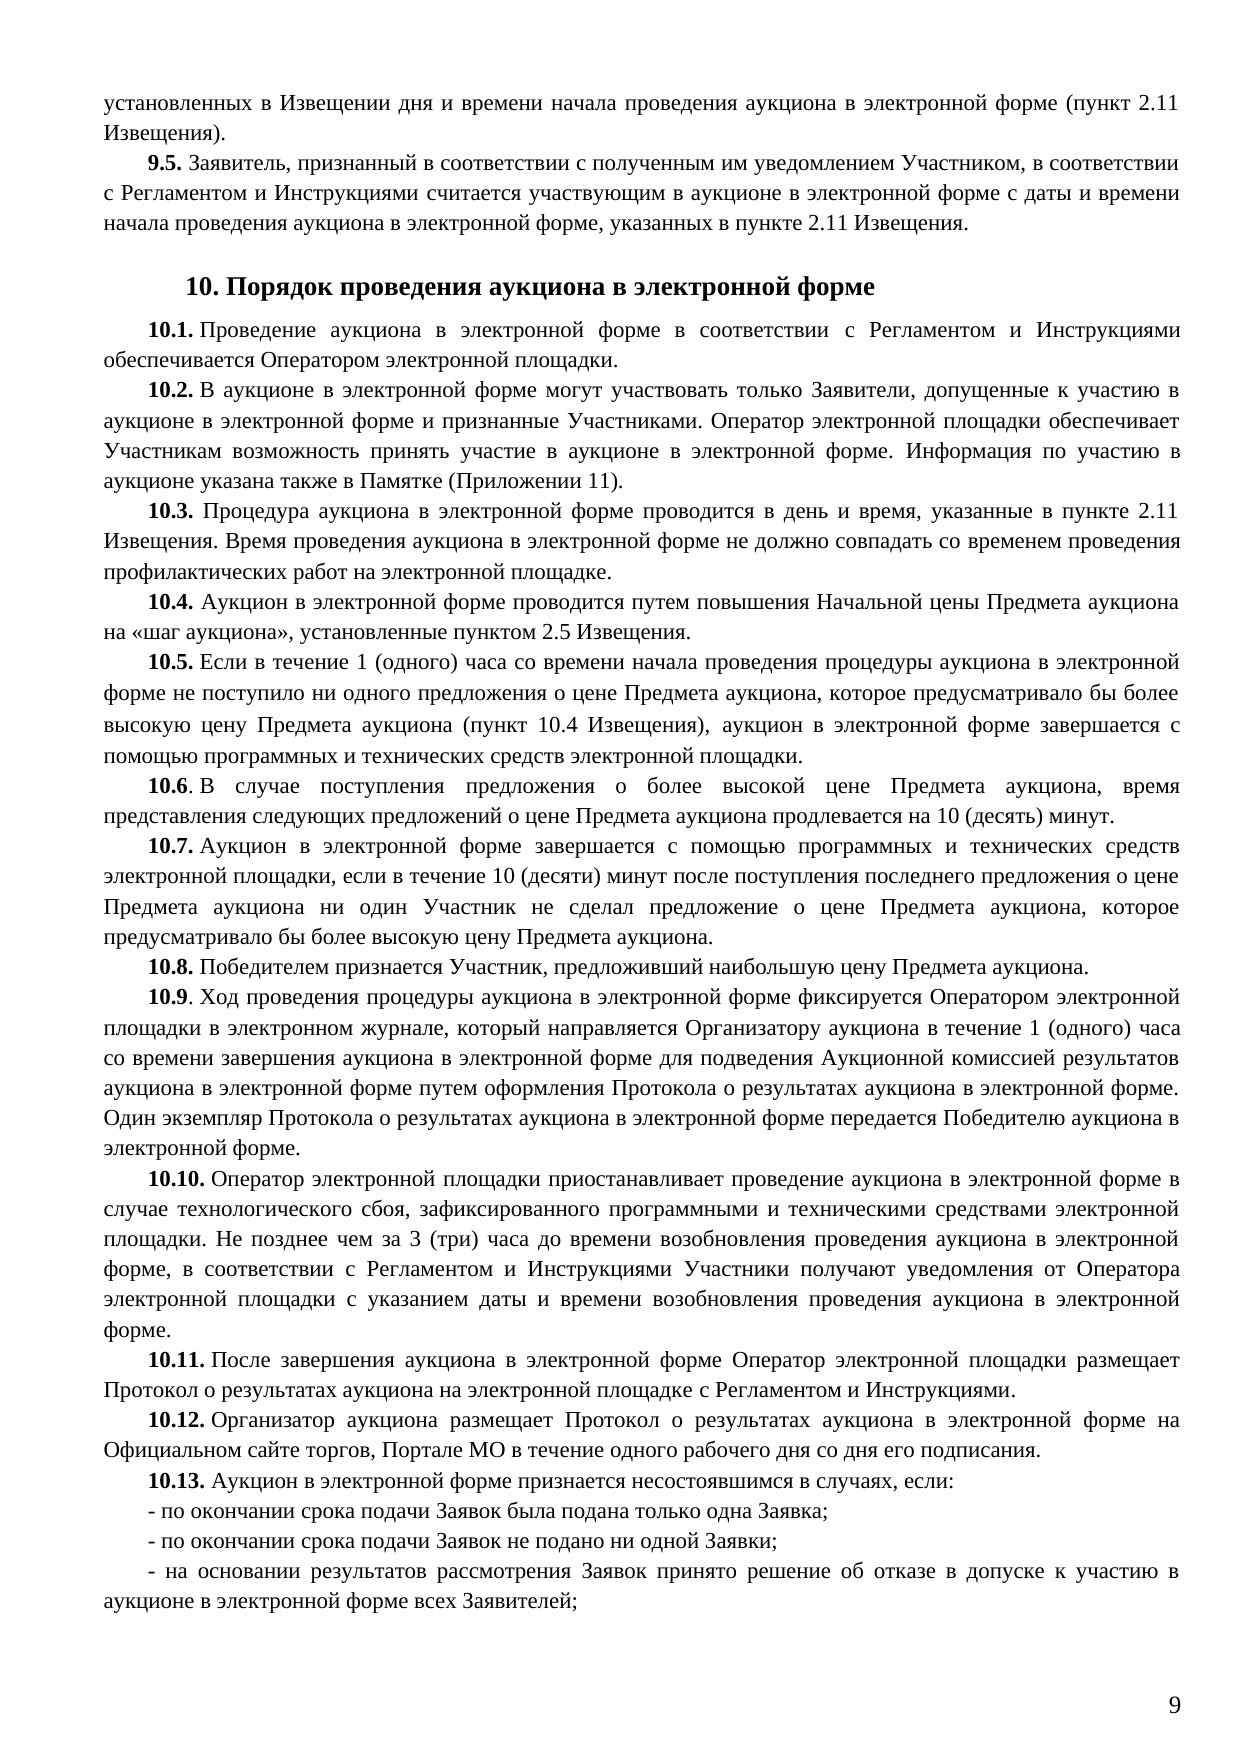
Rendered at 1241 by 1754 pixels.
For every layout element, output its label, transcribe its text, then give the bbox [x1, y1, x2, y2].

text 10.1. Проведение аукциона в электронной форме в соответствии с Регламентом и Инструкциями обеспечивается Оператором электронной площадки. [103, 316, 1181, 373]
text 10.3. Процедура аукциона в электронной форме проводится в день и время, указанные в пункте 2.11 Извещения. Время проведения аукциона в электронной форме не должно совпадать со временем проведения профилактических работ на электронной площадке. [103, 497, 1181, 584]
text 10.9. Ход проведения процедуры аукциона в электронной форме фиксируется Оператором электронной площадки в электронном журнале, который направляется Организатору аукциона в течение 1 (одного) часа со времени завершения аукциона в электронной форме для подведения Аукционной комиссией результатов аукциона в электронной форме путем оформления Протокола о результатах аукциона в электронной форме. Один экземпляр Протокола о результатах аукциона в электронной форме передается Победителю аукциона в электронной форме. [103, 983, 1181, 1161]
text 10.5. Если в течение 1 (одного) часа со времени начала проведения процедуры аукциона в электронной форме не поступило ни одного предложения о цене Предмета аукциона, которое предусматривало бы более высокую цену Предмета аукциона (пункт 10.4 Извещения), аукцион в электронной форме завершается с помощью программных и технических средств электронной площадки. [103, 648, 1181, 768]
text 10.10. Оператор электронной площадки приостанавливает проведение аукциона в электронной форме в случае технологического сбоя, зафиксированного программными и техническими средствами электронной площадки. Не позднее чем за 3 (три) часа до времени возобновления проведения аукциона в электронной форме, в соответствии с Регламентом и Инструкциями Участники получают уведомления от Оператора электронной площадки с указанием даты и времени возобновления проведения аукциона в электронной форме. [103, 1165, 1181, 1342]
text 10.13. Аукцион в электронной форме признается несостоявшимся в случаях, если: [103, 1467, 1181, 1493]
text 10.8. Победителем признается Участник, предложивший наибольшую цену Предмета аукциона. [103, 953, 1181, 979]
text 9.5. Заявитель, признанный в соответствии с полученным им уведомлением Участником, в соответствии с Регламентом и Инструкциями считается участвующим в аукционе в электронной форме с даты и времени начала проведения аукциона в электронной форме, указанных в пункте 2.11 Извещения. [103, 149, 1181, 236]
text 10.4. Аукцион в электронной форме проводится путем повышения Начальной цены Предмета аукциона на «шаг аукциона», установленные пунктом 2.5 Извещения. [103, 588, 1181, 644]
text - по окончании срока подачи Заявок не подано ни одной Заявки; [103, 1527, 1181, 1553]
subtitle 10. Порядок проведения аукциона в электронной форме [185, 270, 1181, 301]
text - по окончании срока подачи Заявок была подана только одна Заявка; [103, 1497, 1181, 1523]
text 10.2. В аукционе в электронной форме могут участвовать только Заявители, допущенные к участию в аукционе в электронной форме и признанные Участниками. Оператор электронной площадки обеспечивает Участникам возможность принять участие в аукционе в электронной форме. Информация по участию в аукционе указана также в Памятке (Приложении 11). [103, 376, 1181, 493]
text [103, 89, 1181, 145]
text 10.12. Организатор аукциона размещает Протокол о результатах аукциона в электронной форме на Официальном сайте торгов, Портале МО в течение одного рабочего дня со дня его подписания. [103, 1406, 1181, 1463]
text 10.6. В случае поступления предложения о более высокой цене Предмета аукциона, время представления следующих предложений о цене Предмета аукциона продлевается на 10 (десять) минут. [103, 772, 1181, 828]
text - на основании результатов рассмотрения Заявок принято решение об отказе в допуске к участию в аукционе в электронной форме всех Заявителей; [103, 1557, 1181, 1614]
text 10.7. Аукцион в электронной форме завершается с помощью программных и технических средств электронной площадки, если в течение 10 (десяти) минут после поступления последнего предложения о цене Предмета аукциона ни один Участник не сделал предложение о цене Предмета аукциона, которое предусматривало бы более высокую цену Предмета аукциона. [103, 832, 1181, 949]
text 10.11. После завершения аукциона в электронной форме Оператор электронной площадки размещает Протокол о результатах аукциона на электронной площадке с Регламентом и Инструкциями. [103, 1346, 1181, 1402]
